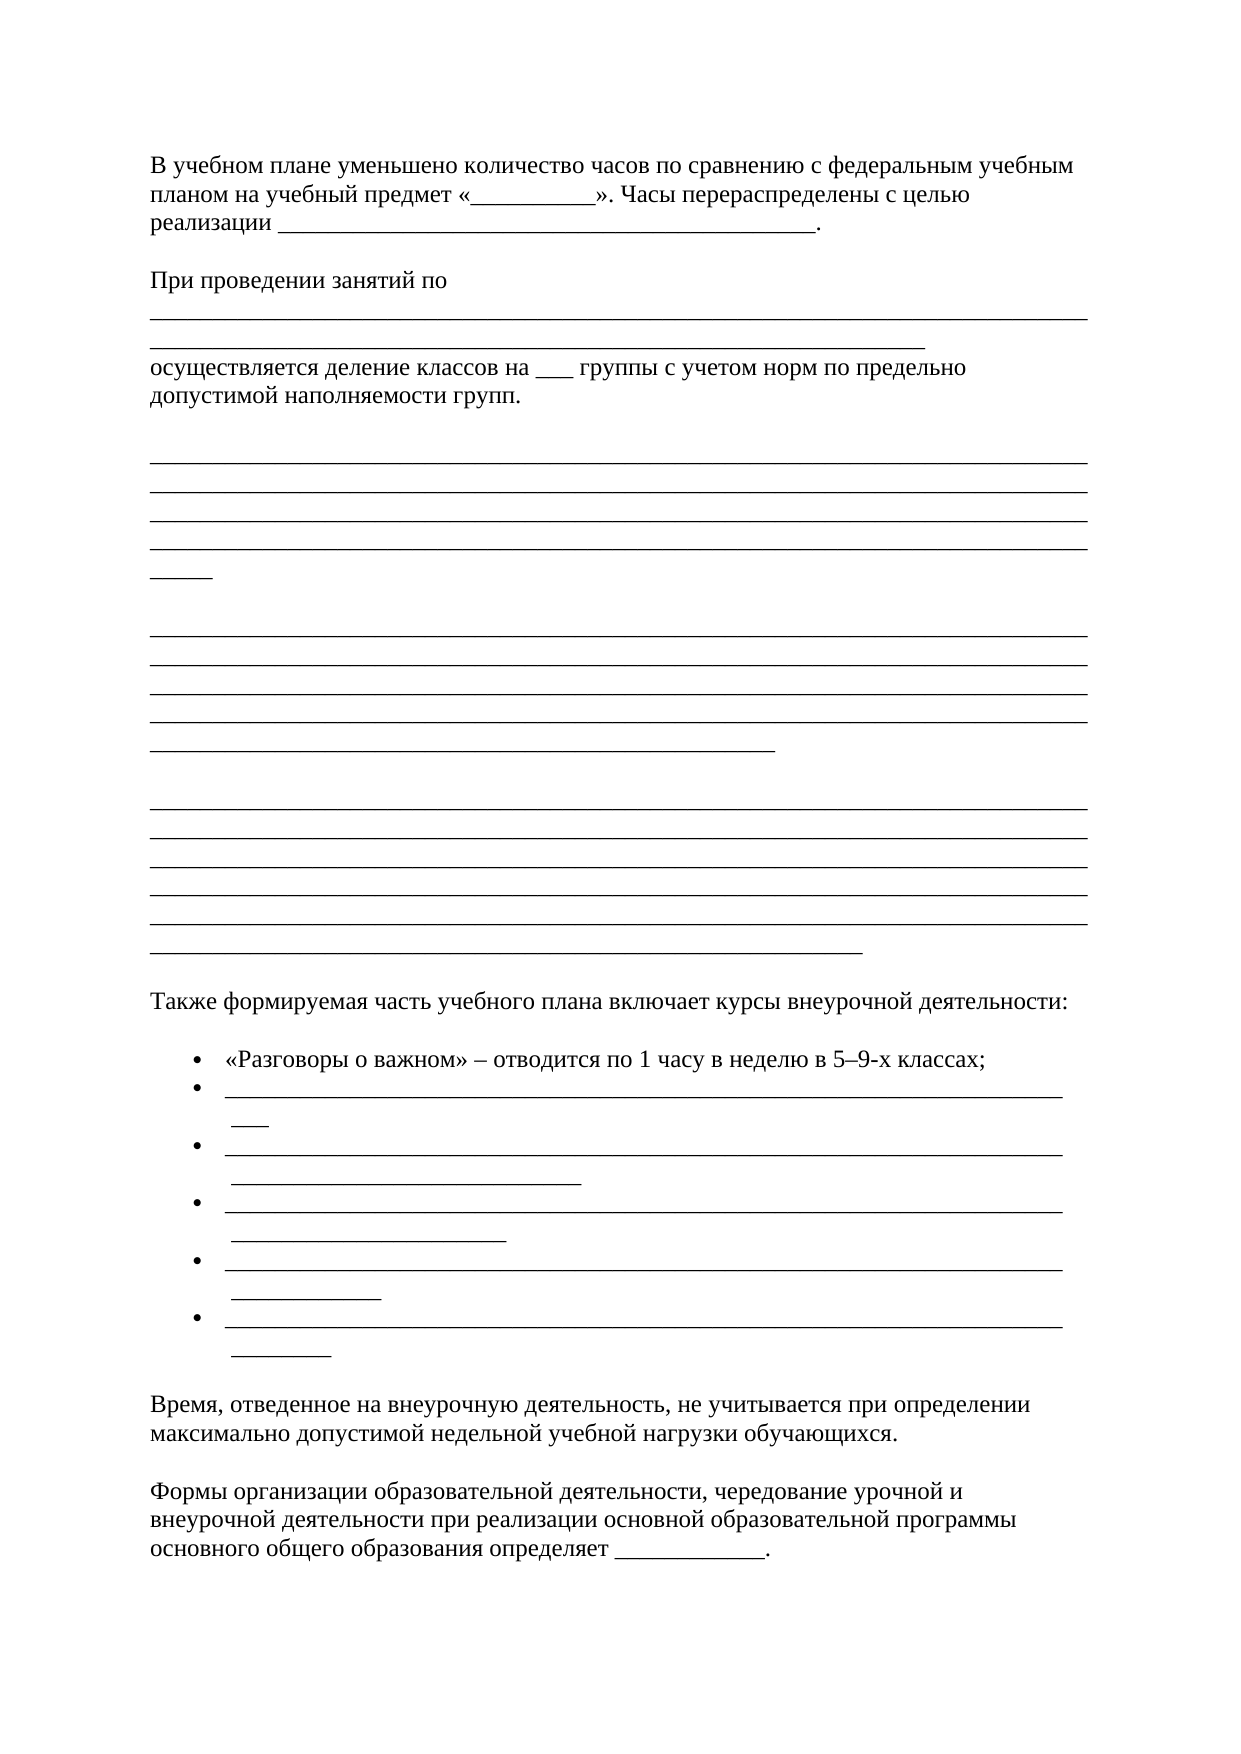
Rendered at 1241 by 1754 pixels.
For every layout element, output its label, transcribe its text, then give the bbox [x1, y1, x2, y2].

list «Разговоры о важном» – отводится по 1 часу в неделю в 5–9-х классах; [194, 1044, 1071, 1072]
list _________________________________________________________________________________________ [194, 1187, 1071, 1245]
text При проведении занятий по _________________________________________________________________________________________________________________________________________ осуществляется деление классов на ___ группы с учетом норм по предельно допустимой наполняемости групп. [150, 265, 1090, 409]
list _______________________________________________________________________________ [194, 1245, 1071, 1302]
text Время, отведенное на внеурочную деятельность, не учитывается при определении максимально допустимой недельной учебной нагрузки обучающихся. [150, 1389, 1090, 1447]
text ________________________________________________________________________________________________________________________________________________________________________________________________________________________________________________________________________________________________________________________________________________________________________________________________________________________________________________ [150, 784, 1090, 957]
list ______________________________________________________________________ [194, 1072, 1071, 1130]
list _______________________________________________________________________________________________ [194, 1130, 1071, 1187]
text Формы организации образовательной деятельности, чередование урочной и внеурочной деятельности при реализации основной образовательной программы основного общего образования определяет ____________. [150, 1476, 1090, 1562]
text _________________________________________________________________________________________________________________________________________________________________________________________________________________________________________________________________________________________________________________ [150, 438, 1090, 582]
list ___________________________________________________________________________ [194, 1302, 1071, 1360]
text В учебном плане уменьшено количество часов по сравнению с федеральным учебным планом на учебный предмет «__________». Часы перераспределены с целью реализации ___________________________________________. [150, 150, 1090, 236]
text ______________________________________________________________________________________________________________________________________________________________________________________________________________________________________________________________________________________________________________________________________________________________ [150, 611, 1090, 755]
text Также формируемая часть учебного плана включает курсы внеурочной деятельности: [150, 986, 1090, 1014]
